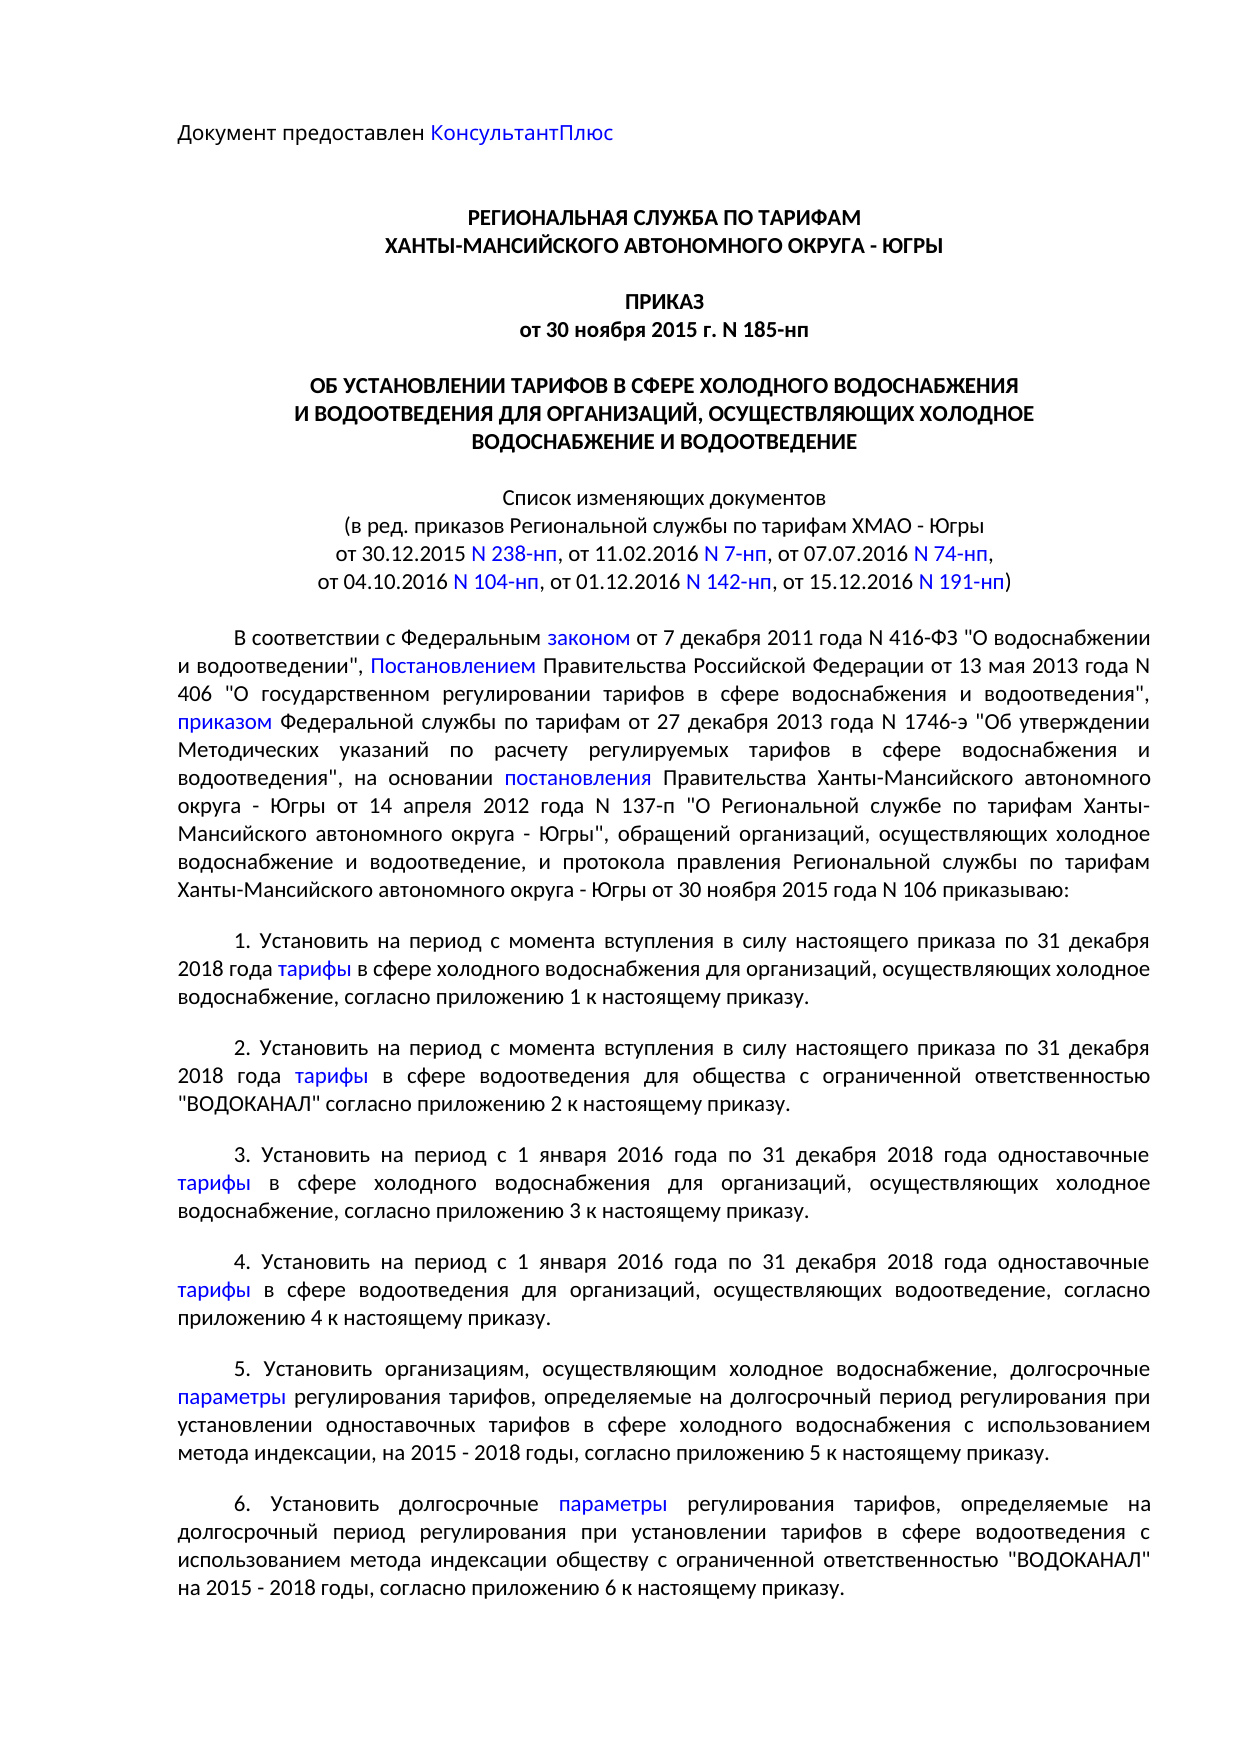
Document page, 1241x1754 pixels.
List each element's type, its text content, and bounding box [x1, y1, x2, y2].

text 2. Установить на период с момента вступления в силу настоящего приказа по 31 декабря 2018 года тарифы в сфере водоотведения для общества с ограниченной ответственностью "ВОДОКАНАЛ" согласно приложению 2 к настоящему приказу. [177, 1033, 1152, 1117]
title ХАНТЫ-МАНСИЙСКОГО АВТОНОМНОГО ОКРУГА - ЮГРЫ [177, 231, 1152, 259]
text от 30.12.2015 N 238-нп, от 11.02.2016 N 7-нп, от 07.07.2016 N 74-нп, [177, 539, 1152, 567]
text 6. Установить долгосрочные параметры регулирования тарифов, определяемые на долгосрочный период регулирования при установлении тарифов в сфере водоотведения с использованием метода индексации обществу с ограниченной ответственностью "ВОДОКАНАЛ" на 2015 - 2018 годы, согласно приложению 6 к настоящему приказу. [177, 1489, 1152, 1601]
title ПРИКАЗ [177, 287, 1152, 315]
text 4. Установить на период с 1 января 2016 года по 31 декабря 2018 года одноставочные тарифы в сфере водоотведения для организаций, осуществляющих водоотведение, согласно приложению 4 к настоящему приказу. [177, 1247, 1152, 1331]
text от 04.10.2016 N 104-нп, от 01.12.2016 N 142-нп, от 15.12.2016 N 191-нп) [177, 567, 1152, 595]
title РЕГИОНАЛЬНАЯ СЛУЖБА ПО ТАРИФАМ [177, 203, 1152, 231]
text 3. Установить на период с 1 января 2016 года по 31 декабря 2018 года одноставочные тарифы в сфере холодного водоснабжения для организаций, осуществляющих холодное водоснабжение, согласно приложению 3 к настоящему приказу. [177, 1140, 1152, 1224]
title И ВОДООТВЕДЕНИЯ ДЛЯ ОРГАНИЗАЦИЙ, ОСУЩЕСТВЛЯЮЩИХ ХОЛОДНОЕ [177, 399, 1152, 427]
text Список изменяющих документов [177, 483, 1152, 511]
text (в ред. приказов Региональной службы по тарифам ХМАО - Югры [177, 511, 1152, 539]
text 1. Установить на период с момента вступления в силу настоящего приказа по 31 декабря 2018 года тарифы в сфере холодного водоснабжения для организаций, осуществляющих холодное водоснабжение, согласно приложению 1 к настоящему приказу. [177, 926, 1152, 1011]
title Документ предоставлен КонсультантПлюс [177, 118, 1152, 175]
text 5. Установить организациям, осуществляющим холодное водоснабжение, долгосрочные параметры регулирования тарифов, определяемые на долгосрочный период регулирования при установлении одноставочных тарифов в сфере холодного водоснабжения с использованием метода индексации, на 2015 - 2018 годы, согласно приложению 5 к настоящему приказу. [177, 1354, 1152, 1466]
title ВОДОСНАБЖЕНИЕ И ВОДООТВЕДЕНИЕ [177, 427, 1152, 455]
title от 30 ноября 2015 г. N 185-нп [177, 315, 1152, 343]
text В соответствии с Федеральным законом от 7 декабря 2011 года N 416-ФЗ "О водоснабжении и водоотведении", Постановлением Правительства Российской Федерации от 13 мая 2013 года N 406 "О государственном регулировании тарифов в сфере водоснабжения и водоотведения", приказом Федеральной службы по тарифам от 27 декабря 2013 года N 1746-э "Об утверждении Методических указаний по расчету регулируемых тарифов в сфере водоснабжения и водоотведения", на основании постановления Правительства Ханты-Мансийского автономного округа - Югры от 14 апреля 2012 года N 137-п "О Региональной службе по тарифам Ханты-Мансийского автономного округа - Югры", обращений организаций, осуществляющих холодное водоснабжение и водоотведение, и протокола правления Региональной службы по тарифам Ханты-Мансийского автономного округа - Югры от 30 ноября 2015 года N 106 приказываю: [177, 623, 1152, 903]
title ОБ УСТАНОВЛЕНИИ ТАРИФОВ В СФЕРЕ ХОЛОДНОГО ВОДОСНАБЖЕНИЯ [177, 371, 1152, 399]
